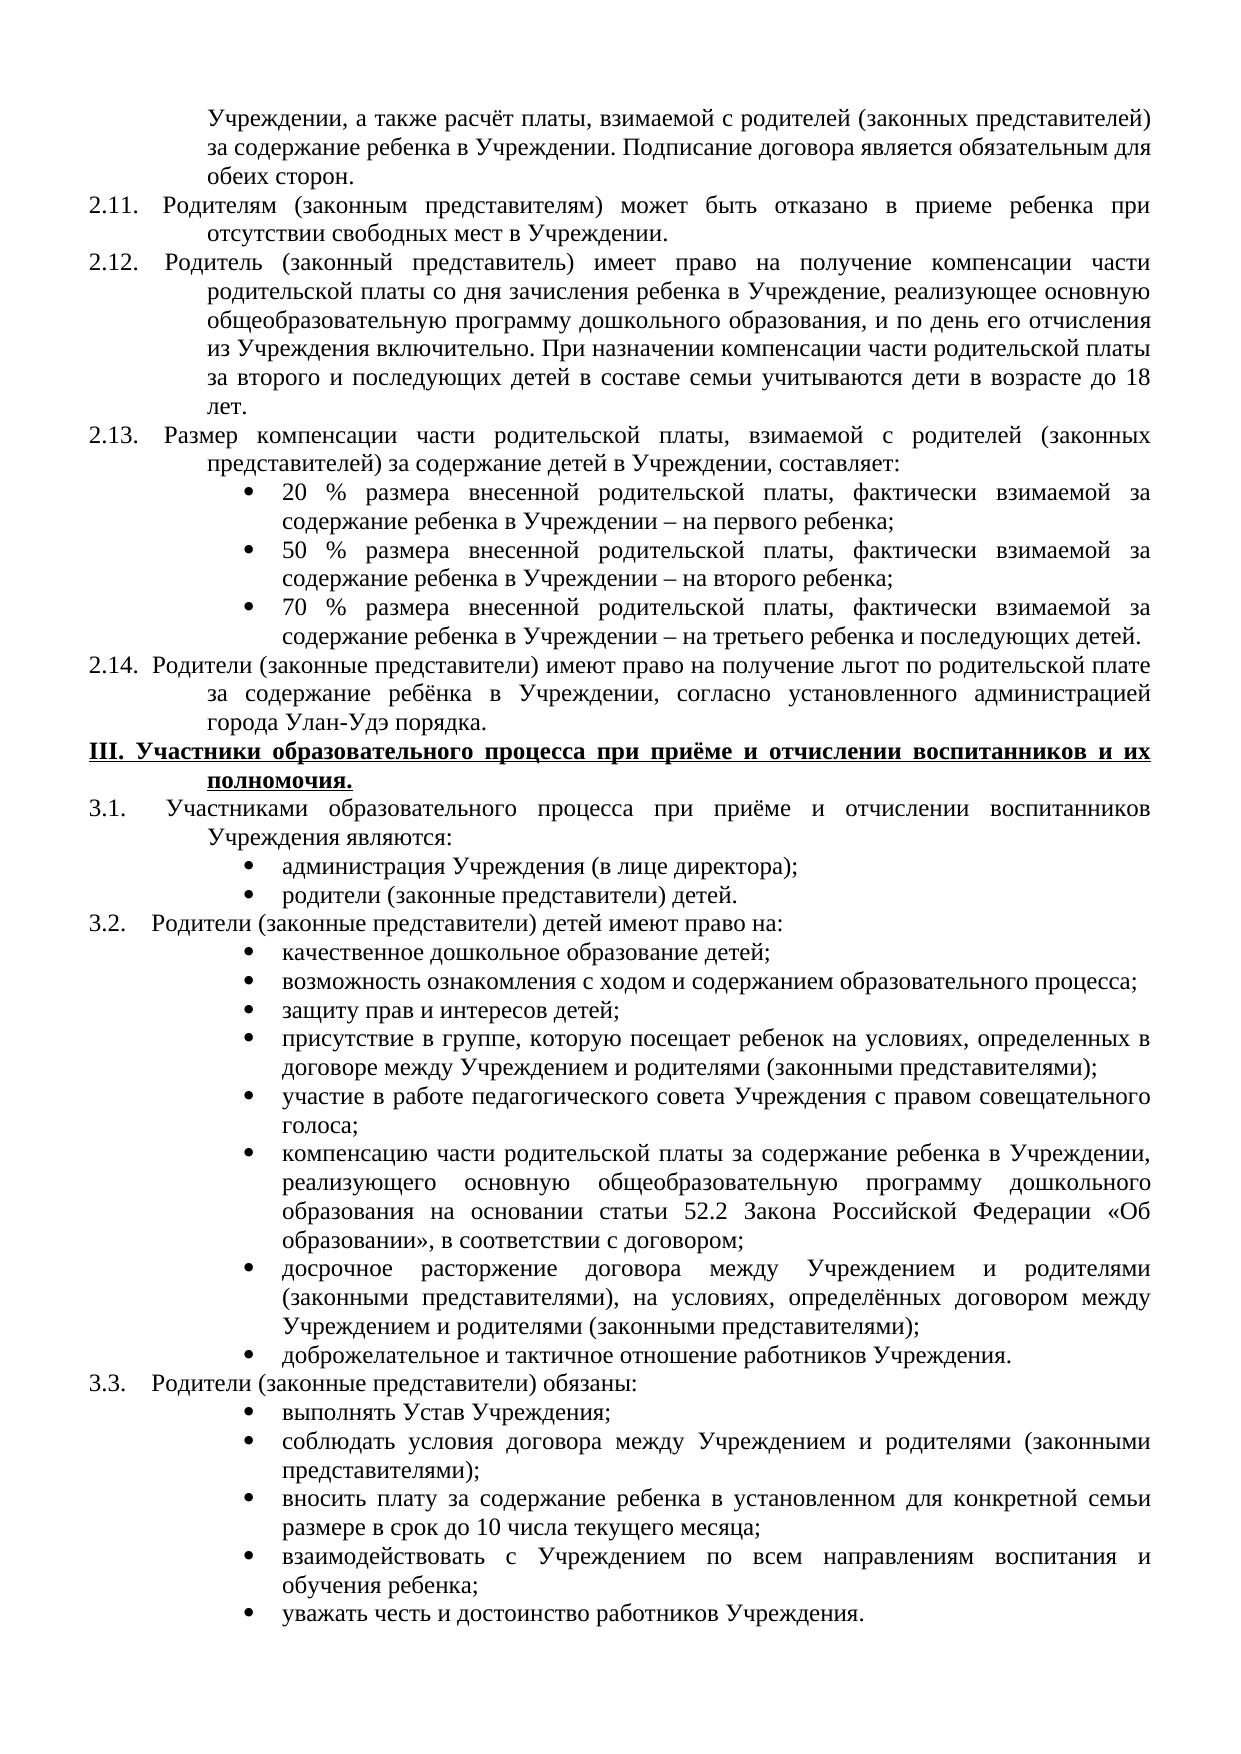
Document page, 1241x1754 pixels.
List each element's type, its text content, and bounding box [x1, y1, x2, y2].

text 2.11. Родителям (законным представителям) может быть отказано в приеме ребенка при отсутствии свободных мест в Учреждении. [89, 190, 1152, 247]
list родители (законные представители) детей. [244, 880, 1152, 908]
list 20 % размера внесенной родительской платы, фактически взимаемой за содержание ребенка в Учреждении – на первого ребенка; [244, 477, 1152, 535]
list качественное дошкольное образование детей; [244, 937, 1152, 966]
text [89, 103, 1152, 190]
list 70 % размера внесенной родительской платы, фактически взимаемой за содержание ребенка в Учреждении – на третьего ребенка и последующих детей. [244, 592, 1152, 650]
list выполнять Устав Учреждения; [244, 1397, 1152, 1426]
text 3.2. Родители (законные представители) детей имеют право на: [89, 908, 1152, 937]
list уважать честь и достоинство работников Учреждения. [244, 1598, 1152, 1627]
list досрочное расторжение договора между Учреждением и родителями (законными представителями), на условиях, определённых договором между Учреждением и родителями (законными представителями); [244, 1253, 1152, 1340]
list присутствие в группе, которую посещает ребенок на условиях, определенных в договоре между Учреждением и родителями (законными представителями); [244, 1023, 1152, 1081]
text III. Участники образовательного процесса при приёме и отчислении воспитанников и их полномочия. [89, 736, 1152, 793]
text 3.1. Участниками образовательного процесса при приёме и отчислении воспитанников Учреждения являются: [89, 793, 1152, 851]
list компенсацию части родительской платы за содержание ребенка в Учреждении, реализующего основную общеобразовательную программу дошкольного образования на основании статьи 52.2 Закона Российской Федерации «Об образовании», в соответствии с договором; [244, 1138, 1152, 1253]
list администрация Учреждения (в лице директора); [244, 851, 1152, 880]
list 50 % размера внесенной родительской платы, фактически взимаемой за содержание ребенка в Учреждении – на второго ребенка; [244, 535, 1152, 592]
text 2.13. Размер компенсации части родительской платы, взимаемой с родителей (законных представителей) за содержание детей в Учреждении, составляет: [89, 420, 1152, 477]
list доброжелательное и тактичное отношение работников Учреждения. [244, 1340, 1152, 1368]
list вносить плату за содержание ребенка в установленном для конкретной семьи размере в срок до 10 числа текущего месяца; [244, 1483, 1152, 1541]
text 2.14. Родители (законные представители) имеют право на получение льгот по родительской плате за содержание ребёнка в Учреждении, согласно установленного администрацией города Улан-Удэ порядка. [89, 650, 1152, 736]
list взаимодействовать с Учреждением по всем направлениям воспитания и обучения ребенка; [244, 1541, 1152, 1598]
text 2.12. Родитель (законный представитель) имеет право на получение компенсации части родительской платы со дня зачисления ребенка в Учреждение, реализующее основную общеобразовательную программу дошкольного образования, и по день его отчисления из Учреждения включительно. При назначении компенсации части родительской платы за второго и последующих детей в составе семьи учитываются дети в возрасте до 18 лет. [89, 247, 1152, 420]
text 3.3. Родители (законные представители) обязаны: [89, 1368, 1152, 1397]
list соблюдать условия договора между Учреждением и родителями (законными представителями); [244, 1426, 1152, 1483]
list защиту прав и интересов детей; [244, 995, 1152, 1023]
list возможность ознакомления с ходом и содержанием образовательного процесса; [244, 966, 1152, 995]
list участие в работе педагогического совета Учреждения с правом совещательного голоса; [244, 1081, 1152, 1138]
